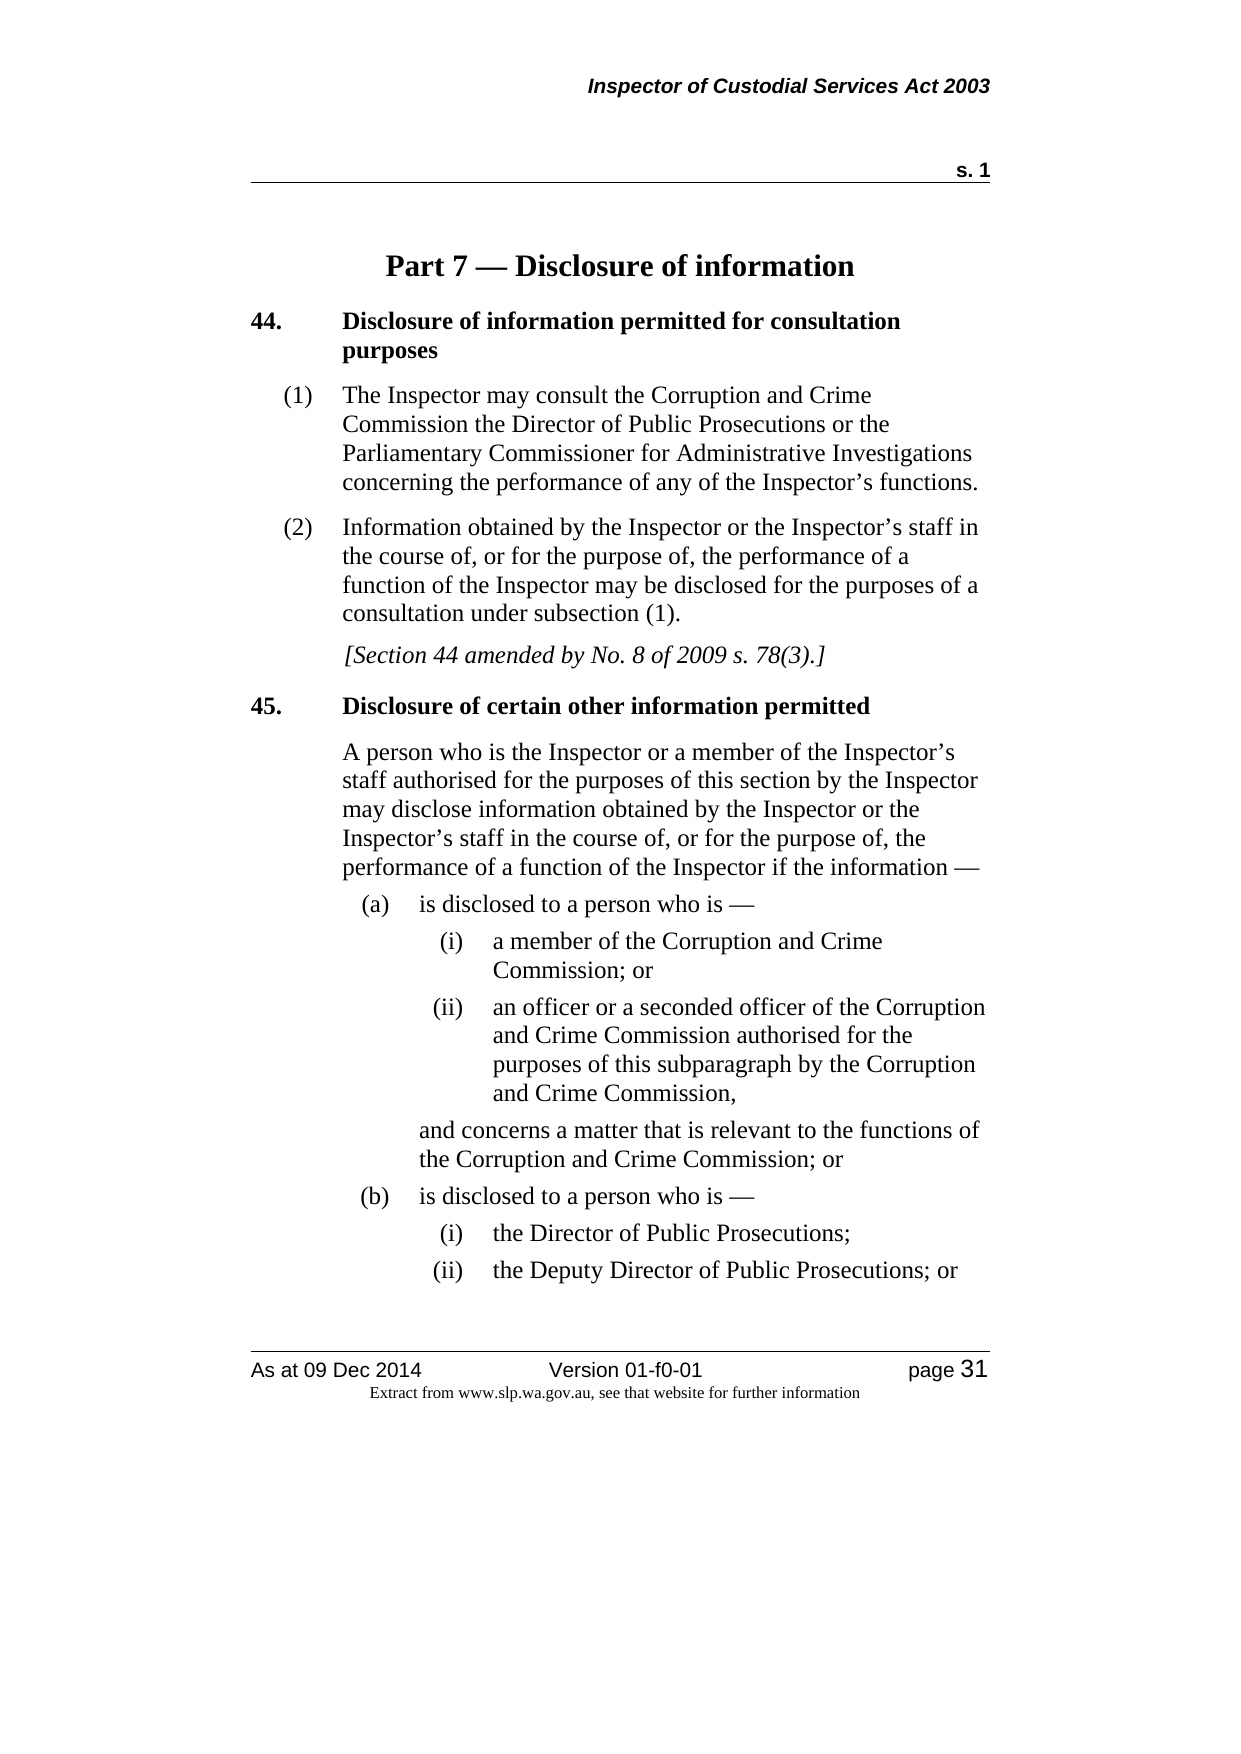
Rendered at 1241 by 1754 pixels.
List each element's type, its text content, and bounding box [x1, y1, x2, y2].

text (1) The Inspector may consult the Corruption and Crime Commission the Director of Public Prosecutions or the Parliamentary Commissioner for Administrative Investigations concerning the performance of any of the Inspector’s functions. [251, 381, 990, 496]
subtitle 44. Disclosure of information permitted for consultation purposes [251, 306, 990, 364]
text (ii) an officer or a seconded officer of the Corruption and Crime Commission authorised for the purposes of this subparagraph by the Corruption and Crime Commission, [251, 992, 990, 1107]
text (2) Information obtained by the Inspector or the Inspector’s staff in the course of, or for the purpose of, the performance of a function of the Inspector may be disclosed for the purposes of a consultation under subsection (1). [251, 512, 990, 627]
text (ii) the Deputy Director of Public Prosecutions; or [251, 1255, 990, 1284]
subtitle 45. Disclosure of certain other information permitted [251, 691, 990, 720]
text (a) is disclosed to a person who is — [251, 889, 990, 918]
text (i) the Director of Public Prosecutions; [251, 1218, 990, 1247]
subtitle Part 7 — Disclosure of information [251, 247, 990, 283]
text [Section 44 amended by No. 8 of 2009 s. 78(3).] [251, 640, 990, 668]
text (i) a member of the Corruption and Crime Commission; or [251, 926, 990, 983]
text (b) is disclosed to a person who is — [251, 1181, 990, 1210]
text A person who is the Inspector or a member of the Inspector’s staff authorised for the purposes of this section by the Inspector may disclose information obtained by the Inspector or the Inspector’s staff in the course of, or for the purpose of, the performance of a function of the Inspector if the information — [251, 737, 990, 881]
text and concerns a matter that is relevant to the functions of the Corruption and Crime Commission; or [251, 1115, 990, 1173]
